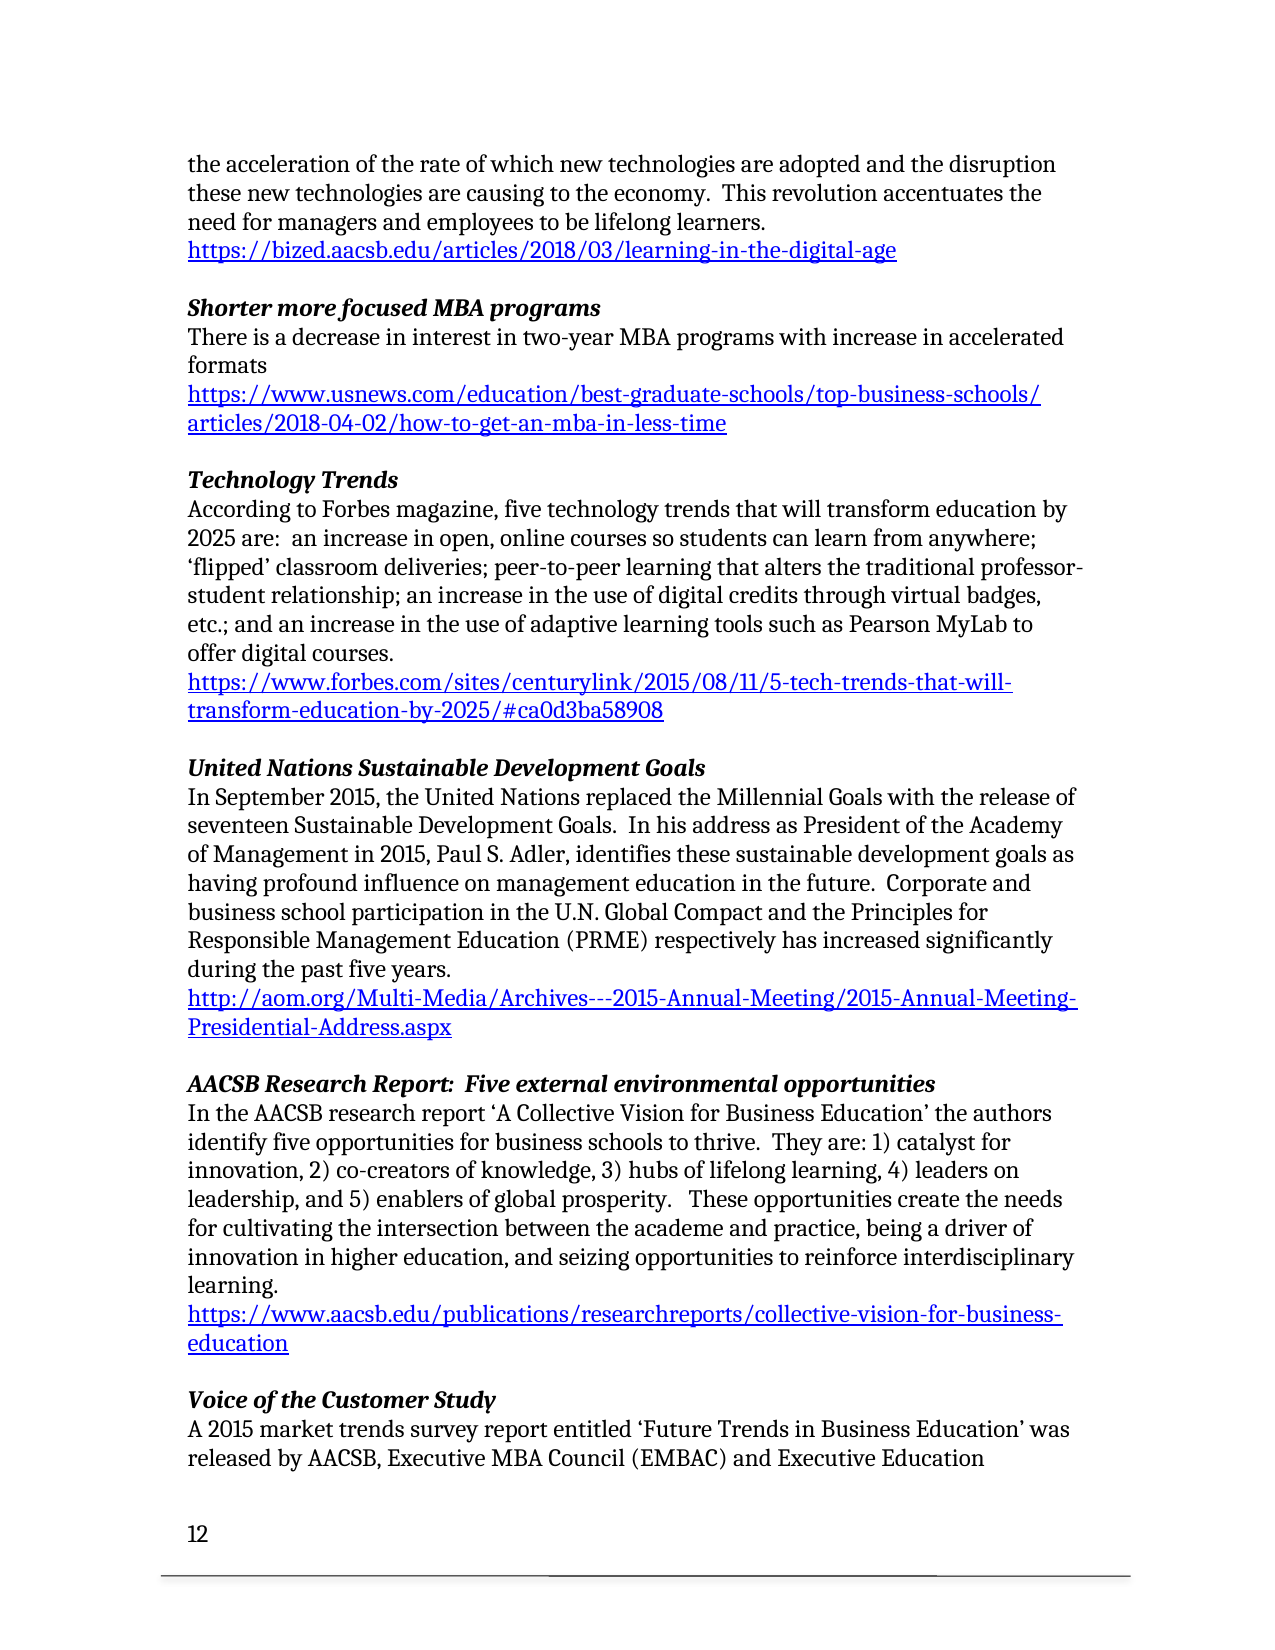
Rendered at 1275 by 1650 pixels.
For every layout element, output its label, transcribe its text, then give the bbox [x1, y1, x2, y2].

text United Nations Sustainable Development Goals [187, 754, 1087, 782]
text In September 2015, the United Nations replaced the Millennial Goals with the release of seventeen Sustainable Development Goals. In his address as President of the Academy of Management in 2015, Paul S. Adler, identifies these sustainable development goals as having profound influence on management education in the future. Corporate and business school participation in the U.N. Global Compact and the Principles for Responsible Management Education (PRME) respectively has increased significantly during the past five years. [187, 782, 1087, 984]
text According to Forbes magazine, five technology trends that will transform education by 2025 are: an increase in open, online courses so students can learn from anywhere; ‘flipped’ classroom deliveries; peer-to-peer learning that alters the traditional professor-student relationship; an increase in the use of digital credits through virtual badges, etc.; and an increase in the use of adaptive learning tools such as Pearson MyLab to offer digital courses. [187, 495, 1087, 667]
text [187, 150, 1087, 236]
text https://www.forbes.com/sites/centurylink/2015/08/11/5-tech-trends-that-will-transform-education-by-2025/#ca0d3ba58908 [187, 667, 1087, 725]
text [187, 1415, 1087, 1472]
text There is a decrease in interest in two-year MBA programs with increase in accelerated formats [187, 322, 1087, 380]
text https://bized.aacsb.edu/articles/2018/03/learning-in-the-digital-age [187, 236, 1087, 265]
text https://www.aacsb.edu/publications/researchreports/collective-vision-for-business-education [187, 1300, 1087, 1357]
text http://aom.org/Multi-Media/Archives---2015-Annual-Meeting/2015-Annual-Meeting-Presidential-Address.aspx [187, 984, 1087, 1041]
text In the AACSB research report ‘A Collective Vision for Business Education’ the authors identify five opportunities for business schools to thrive. They are: 1) catalyst for innovation, 2) co-creators of knowledge, 3) hubs of lifelong learning, 4) leaders on leadership, and 5) enablers of global prosperity. These opportunities create the needs for cultivating the intersection between the academe and practice, being a driver of innovation in higher education, and seizing opportunities to reinforce interdisciplinary learning. [187, 1099, 1087, 1300]
text https://www.usnews.com/education/best-graduate-schools/top-business-schools/articles/2018-04-02/how-to-get-an-mba-in-less-time [187, 380, 1087, 437]
text Shorter more focused MBA programs [187, 294, 1087, 322]
text Voice of the Customer Study [187, 1386, 1087, 1415]
text Technology Trends [187, 466, 1087, 495]
text AACSB Research Report: Five external environmental opportunities [187, 1070, 1087, 1099]
